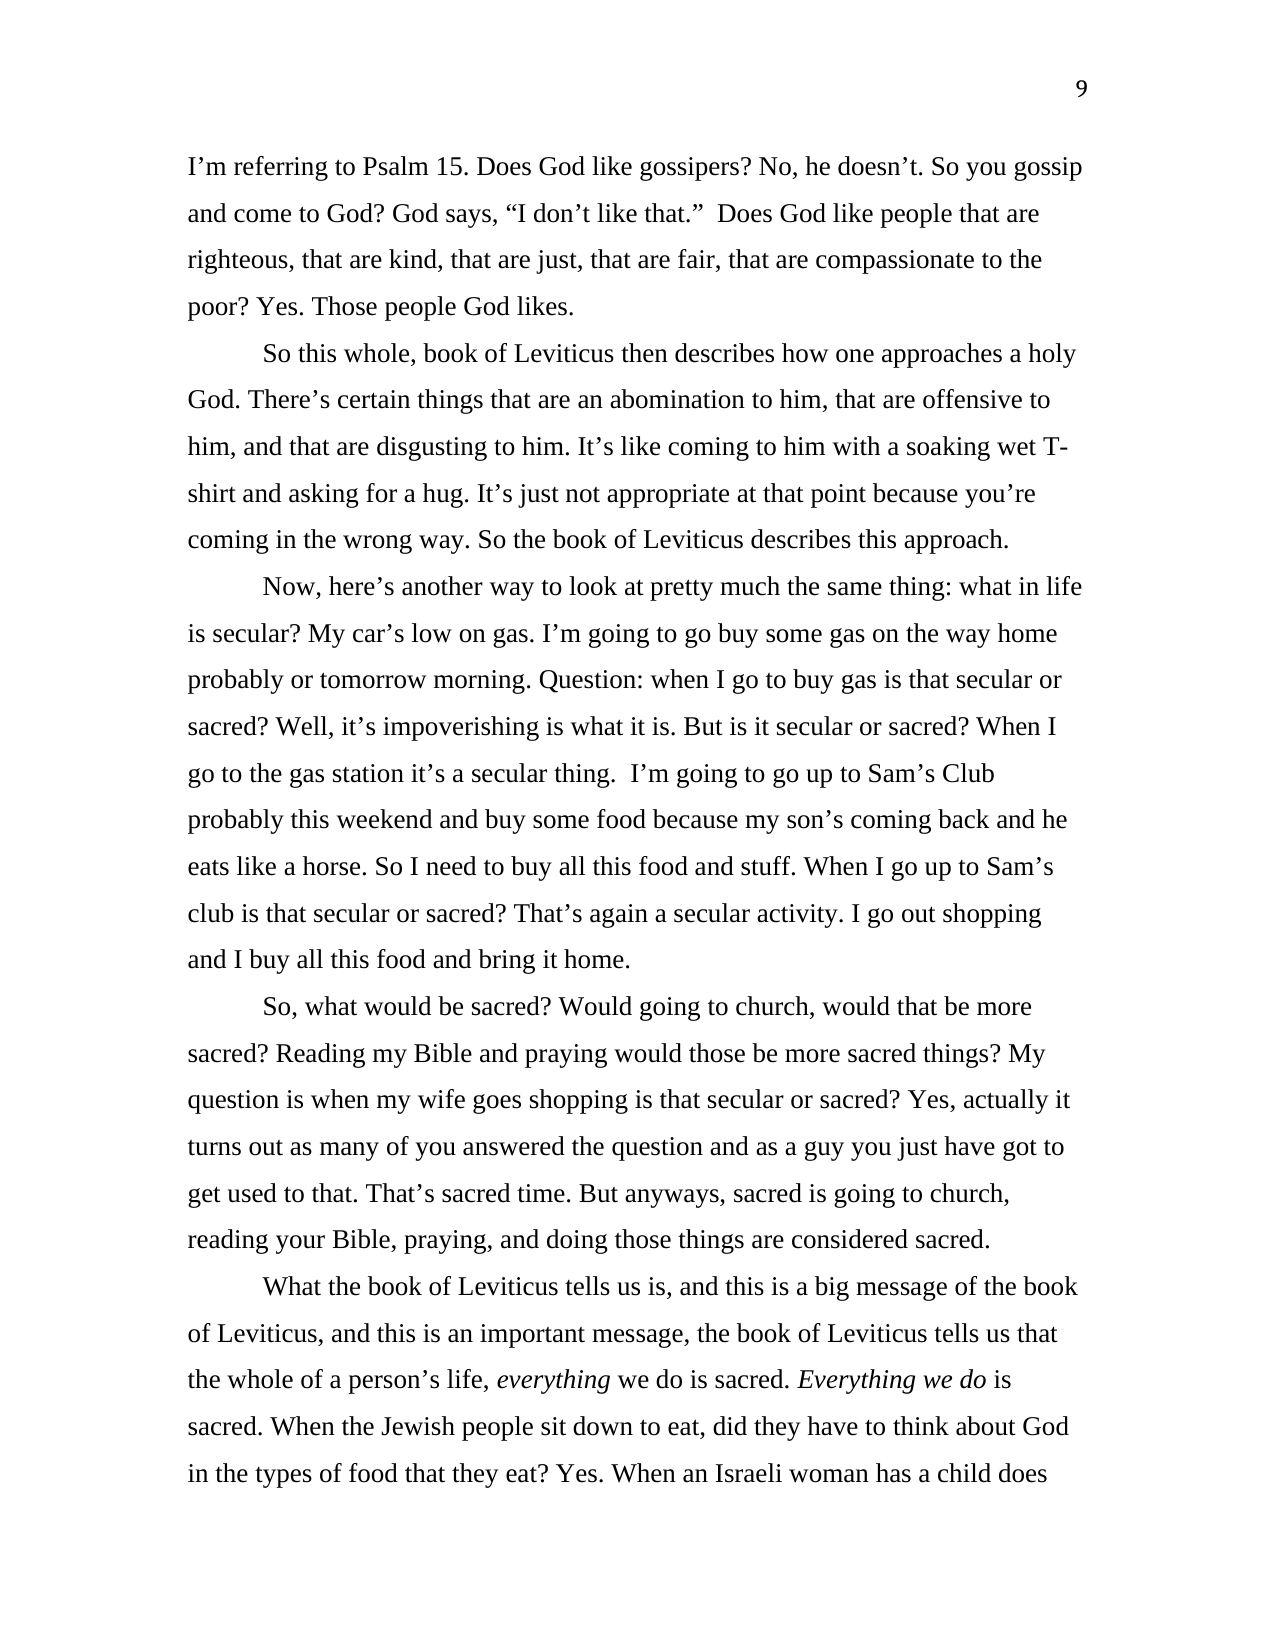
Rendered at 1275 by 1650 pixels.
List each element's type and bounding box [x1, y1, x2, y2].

text [187, 150, 1087, 554]
text [187, 570, 1087, 1488]
